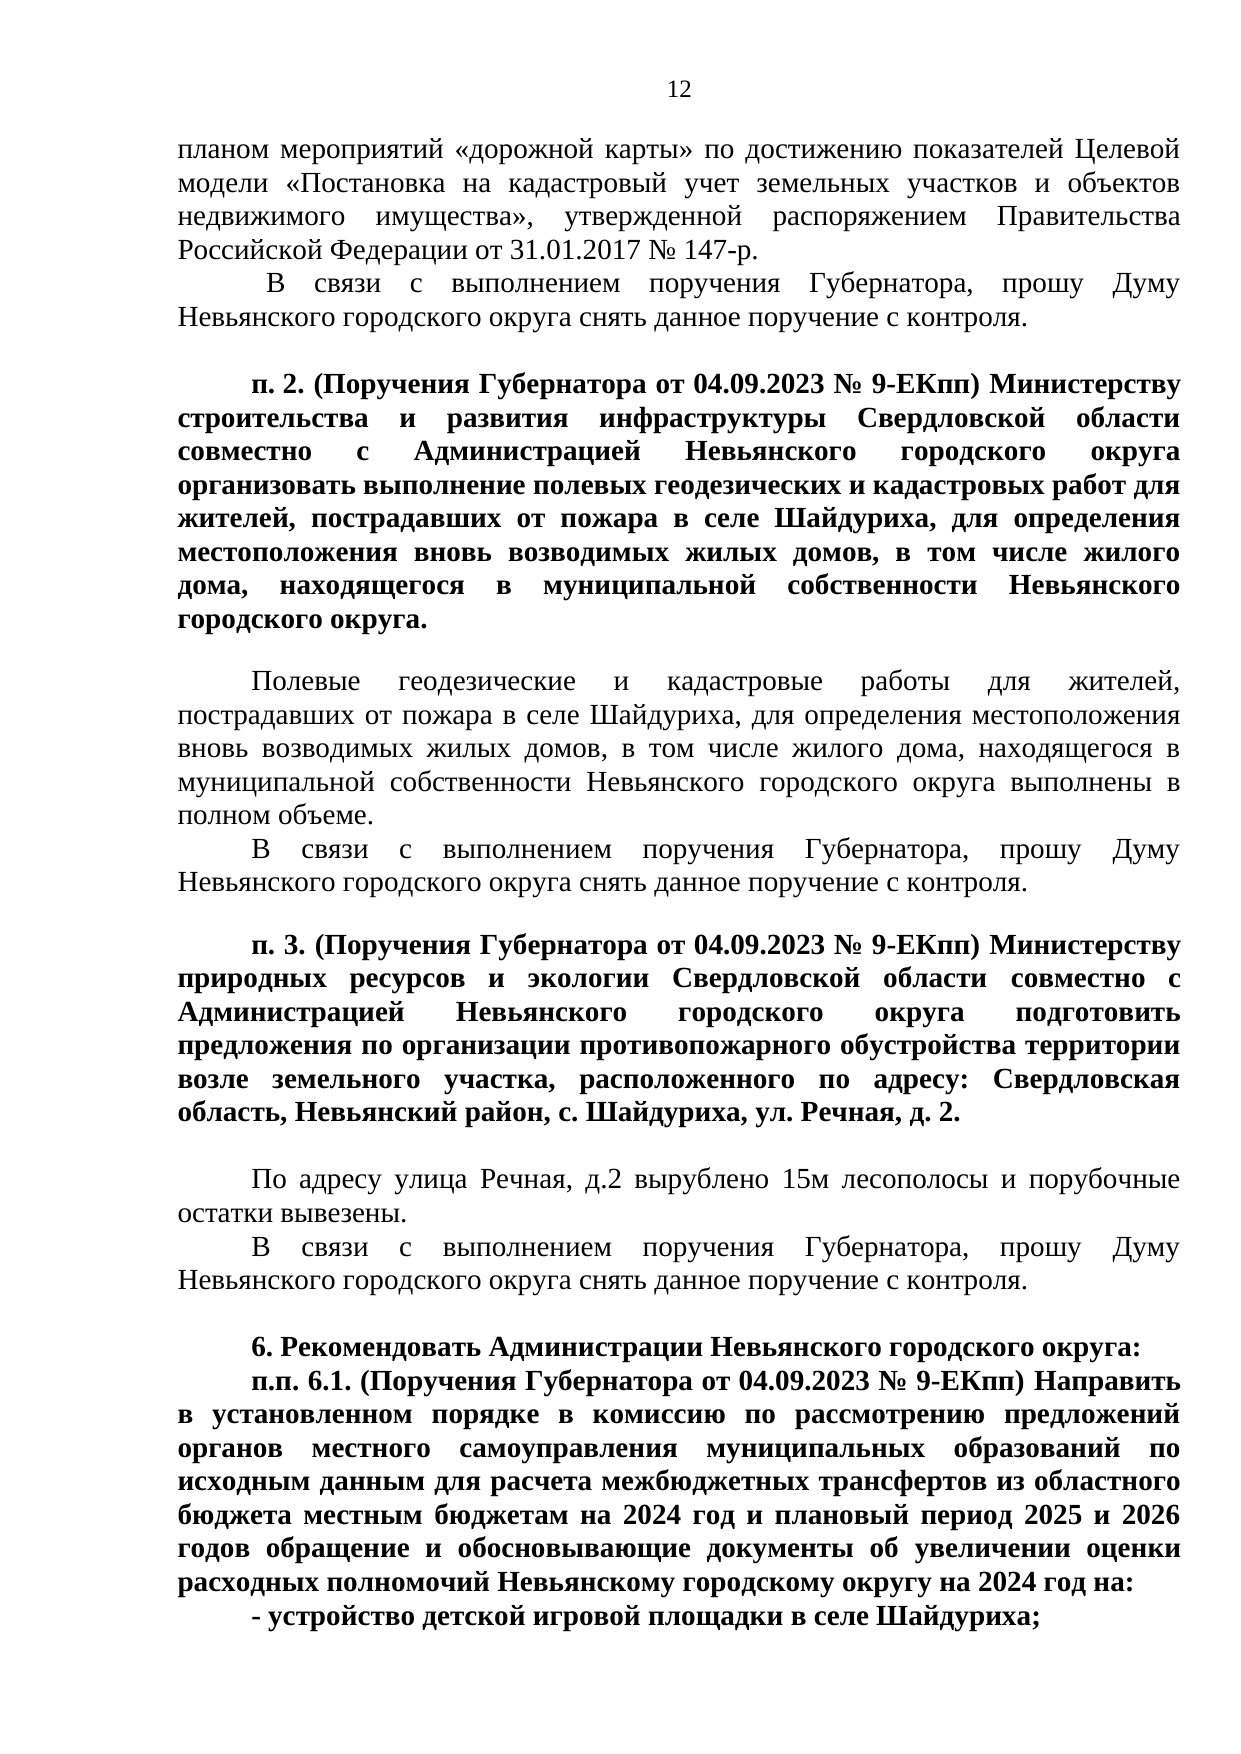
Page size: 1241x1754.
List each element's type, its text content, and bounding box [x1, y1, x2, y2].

text По адресу улица Речная, д.2 вырублено 15м лесополосы и порубочные остатки вывезены. [177, 1162, 1181, 1229]
text 6. Рекомендовать Администрации Невьянского городского округа: [177, 1329, 1181, 1363]
text п.п. 6.1. (Поручения Губернатора от 04.09.2023 № 9-ЕКпп) Направить в установленном порядке в комиссию по рассмотрению предложений органов местного самоуправления муниципальных образований по исходным данным для расчета межбюджетных трансфертов из областного бюджета местным бюджетам на 2024 год и плановый период 2025 и 2026 годов обращение и обосновывающие документы об увеличении оценки расходных полномочий Невьянскому городскому округу на 2024 год на: [177, 1363, 1181, 1598]
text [177, 131, 1181, 266]
text п. 3. (Поручения Губернатора от 04.09.2023 № 9-ЕКпп) Министерству природных ресурсов и экологии Свердловской области совместно с Администрацией Невьянского городского округа подготовить предложения по организации противопожарного обустройства территории возле земельного участка, расположенного по адресу: Свердловская область, Невьянский район, с. Шайдуриха, ул. Речная, д. 2. [177, 927, 1181, 1128]
text Полевые геодезические и кадастровые работы для жителей, пострадавших от пожара в селе Шайдуриха, для определения местоположения вновь возводимых жилых домов, в том числе жилого дома, находящегося в муниципальной собственности Невьянского городского округа выполнены в полном объеме. [177, 663, 1181, 831]
text В связи с выполнением поручения Губернатора, прошу Думу Невьянского городского округа снять данное поручение с контроля. [177, 831, 1181, 898]
text п. 2. (Поручения Губернатора от 04.09.2023 № 9-ЕКпп) Министерству строительства и развития инфраструктуры Свердловской области совместно с Администрацией Невьянского городского округа организовать выполнение полевых геодезических и кадастровых работ для жителей, пострадавших от пожара в селе Шайдуриха, для определения местоположения вновь возводимых жилых домов, в том числе жилого дома, находящегося в муниципальной собственности Невьянского городского округа. [177, 366, 1181, 634]
text В связи с выполнением поручения Губернатора, прошу Думу Невьянского городского округа снять данное поручение с контроля. [177, 1229, 1181, 1296]
text В связи с выполнением поручения Губернатора, прошу Думу Невьянского городского округа снять данное поручение с контроля. [177, 266, 1181, 333]
text - устройство детской игровой площадки в селе Шайдуриха; [177, 1598, 1181, 1631]
